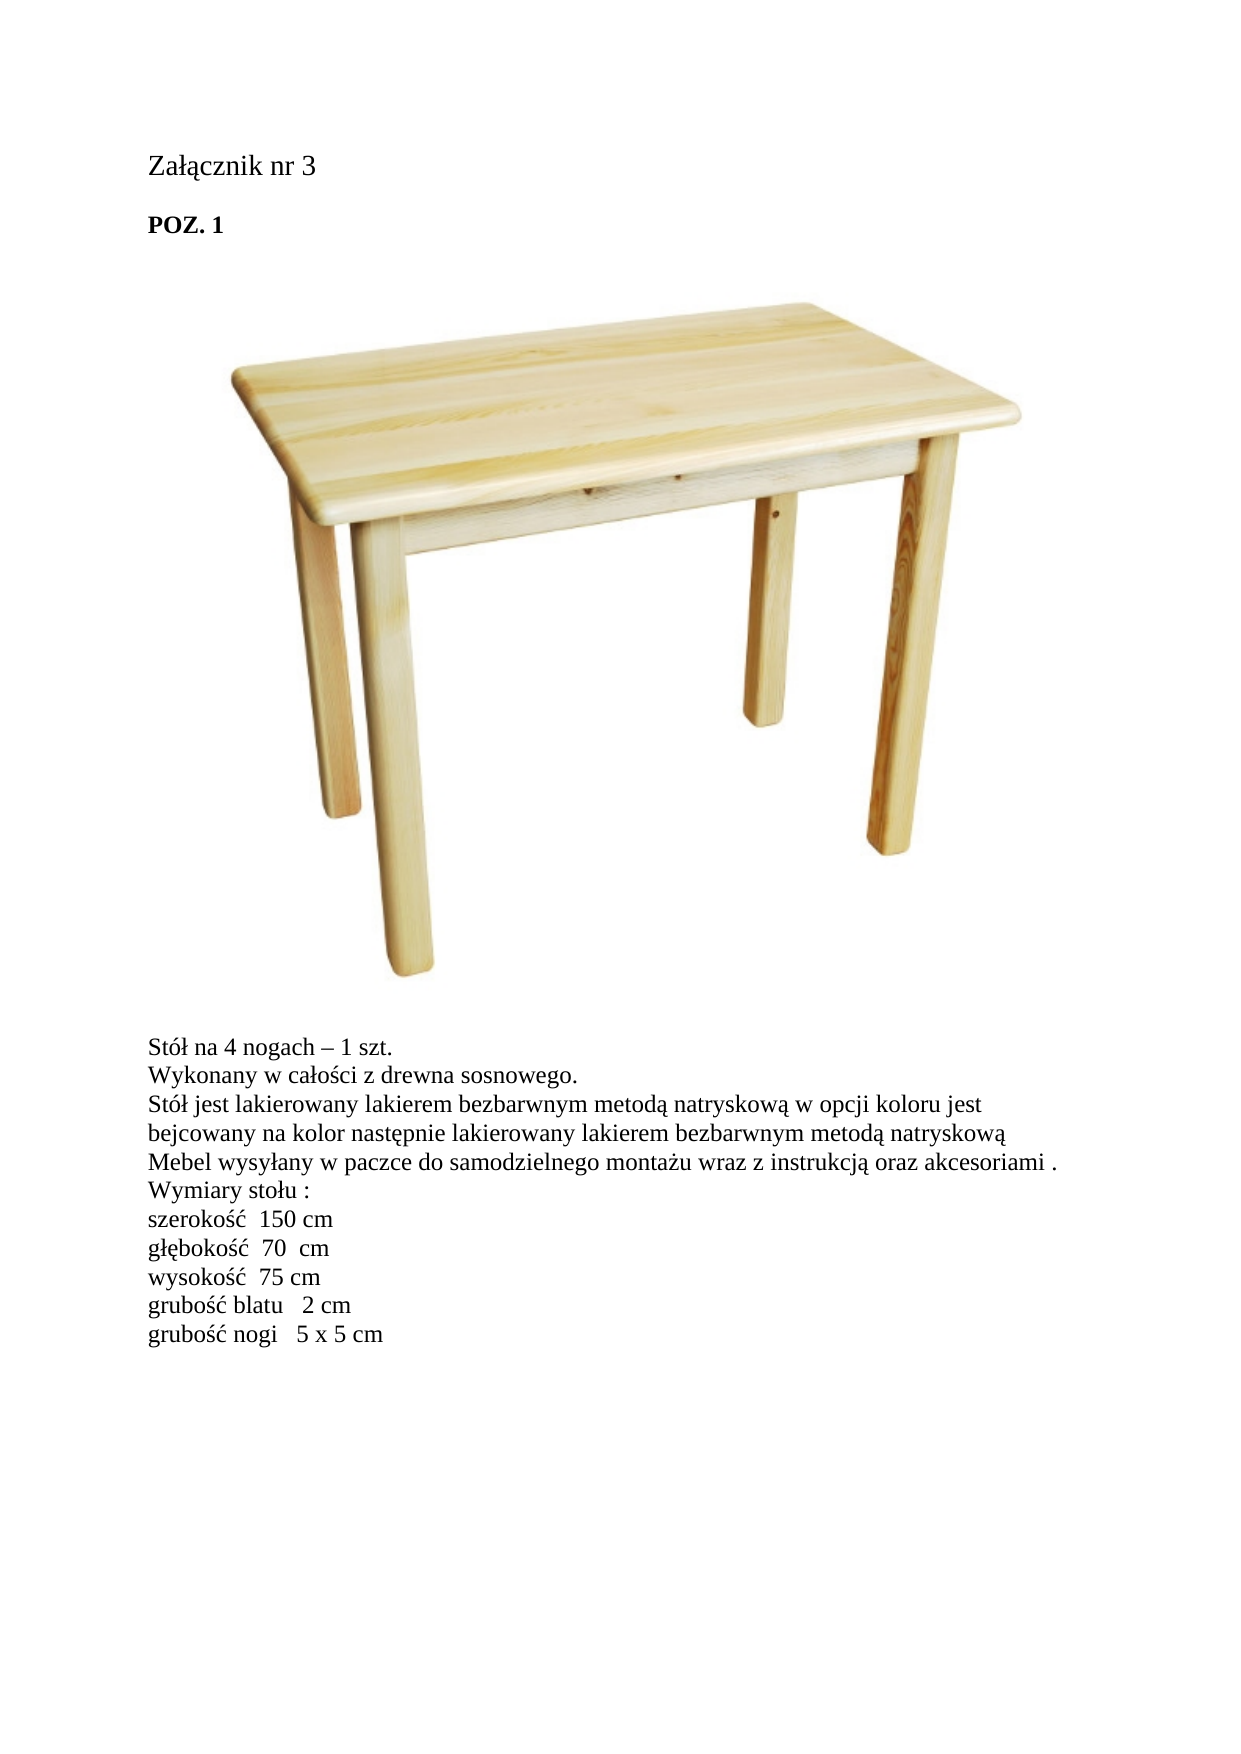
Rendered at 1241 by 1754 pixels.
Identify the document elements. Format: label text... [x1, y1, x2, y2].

text Wymiary stołu : [148, 1176, 1093, 1204]
text Wykonany w całości z drewna sosnowego. Stół jest lakierowany lakierem bezbarwnym metodą natryskową w opcji koloru jest bejcowany na kolor następnie lakierowany lakierem bezbarwnym metodą natryskową Mebel wysyłany w paczce do samodzielnego montażu wraz z instrukcją oraz akcesoriami . [148, 1061, 1093, 1176]
text POZ. 1 [148, 210, 1093, 239]
text szerokość 150 cm głębokość 70 cm wysokość 75 cm grubość blatu 2 cm grubość nogi 5 x 5 cm [148, 1204, 1093, 1348]
text Załącznik nr 3 [148, 148, 1093, 181]
picture [147, 268, 1085, 1003]
text Stół na 4 nogach – 1 szt. [148, 1032, 1093, 1061]
